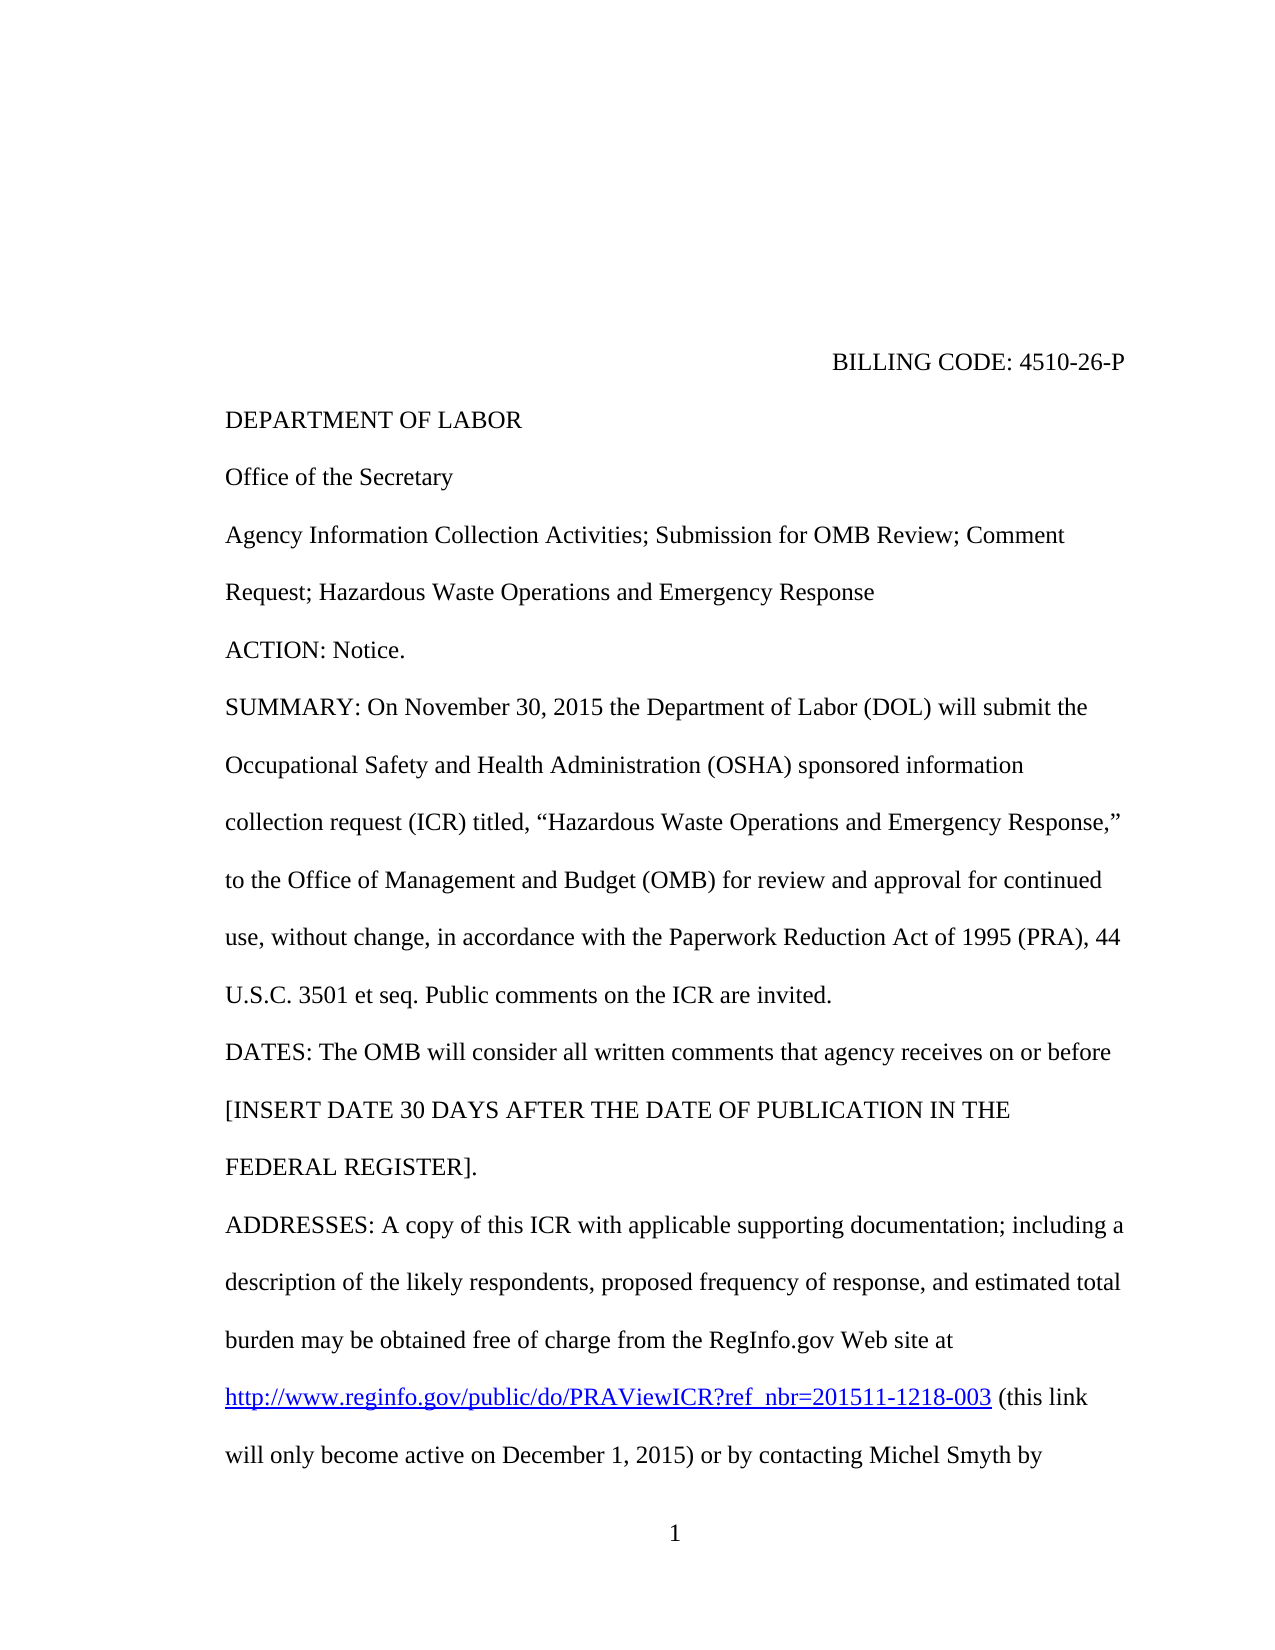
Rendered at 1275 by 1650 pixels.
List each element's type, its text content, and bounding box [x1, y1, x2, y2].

text ACTION: Notice. [225, 635, 1125, 663]
text DEPARTMENT OF LABOR [225, 405, 1125, 433]
text SUMMARY: On November 30, 2015 the Department of Labor (DOL) will submit the Occupational Safety and Health Administration (OSHA) sponsored information collection request (ICR) titled, “Hazardous Waste Operations and Emergency Response,” to the Office of Management and Budget (OMB) for review and approval for continued use, without change, in accordance with the Paperwork Reduction Act of 1995 (PRA), 44 U.S.C. 3501 et seq. Public comments on the ICR are invited. [225, 692, 1125, 1008]
text Office of the Secretary [225, 462, 1125, 491]
text BILLING CODE: 4510-26-P [225, 347, 1125, 376]
text DATES: The OMB will consider all written comments that agency receives on or before [INSERT DATE 30 DAYS AFTER THE DATE OF PUBLICATION IN THE FEDERAL REGISTER]. [225, 1037, 1125, 1181]
text Agency Information Collection Activities; Submission for OMB Review; Comment Request; Hazardous Waste Operations and Emergency Response [225, 520, 1125, 606]
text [225, 1210, 1125, 1468]
